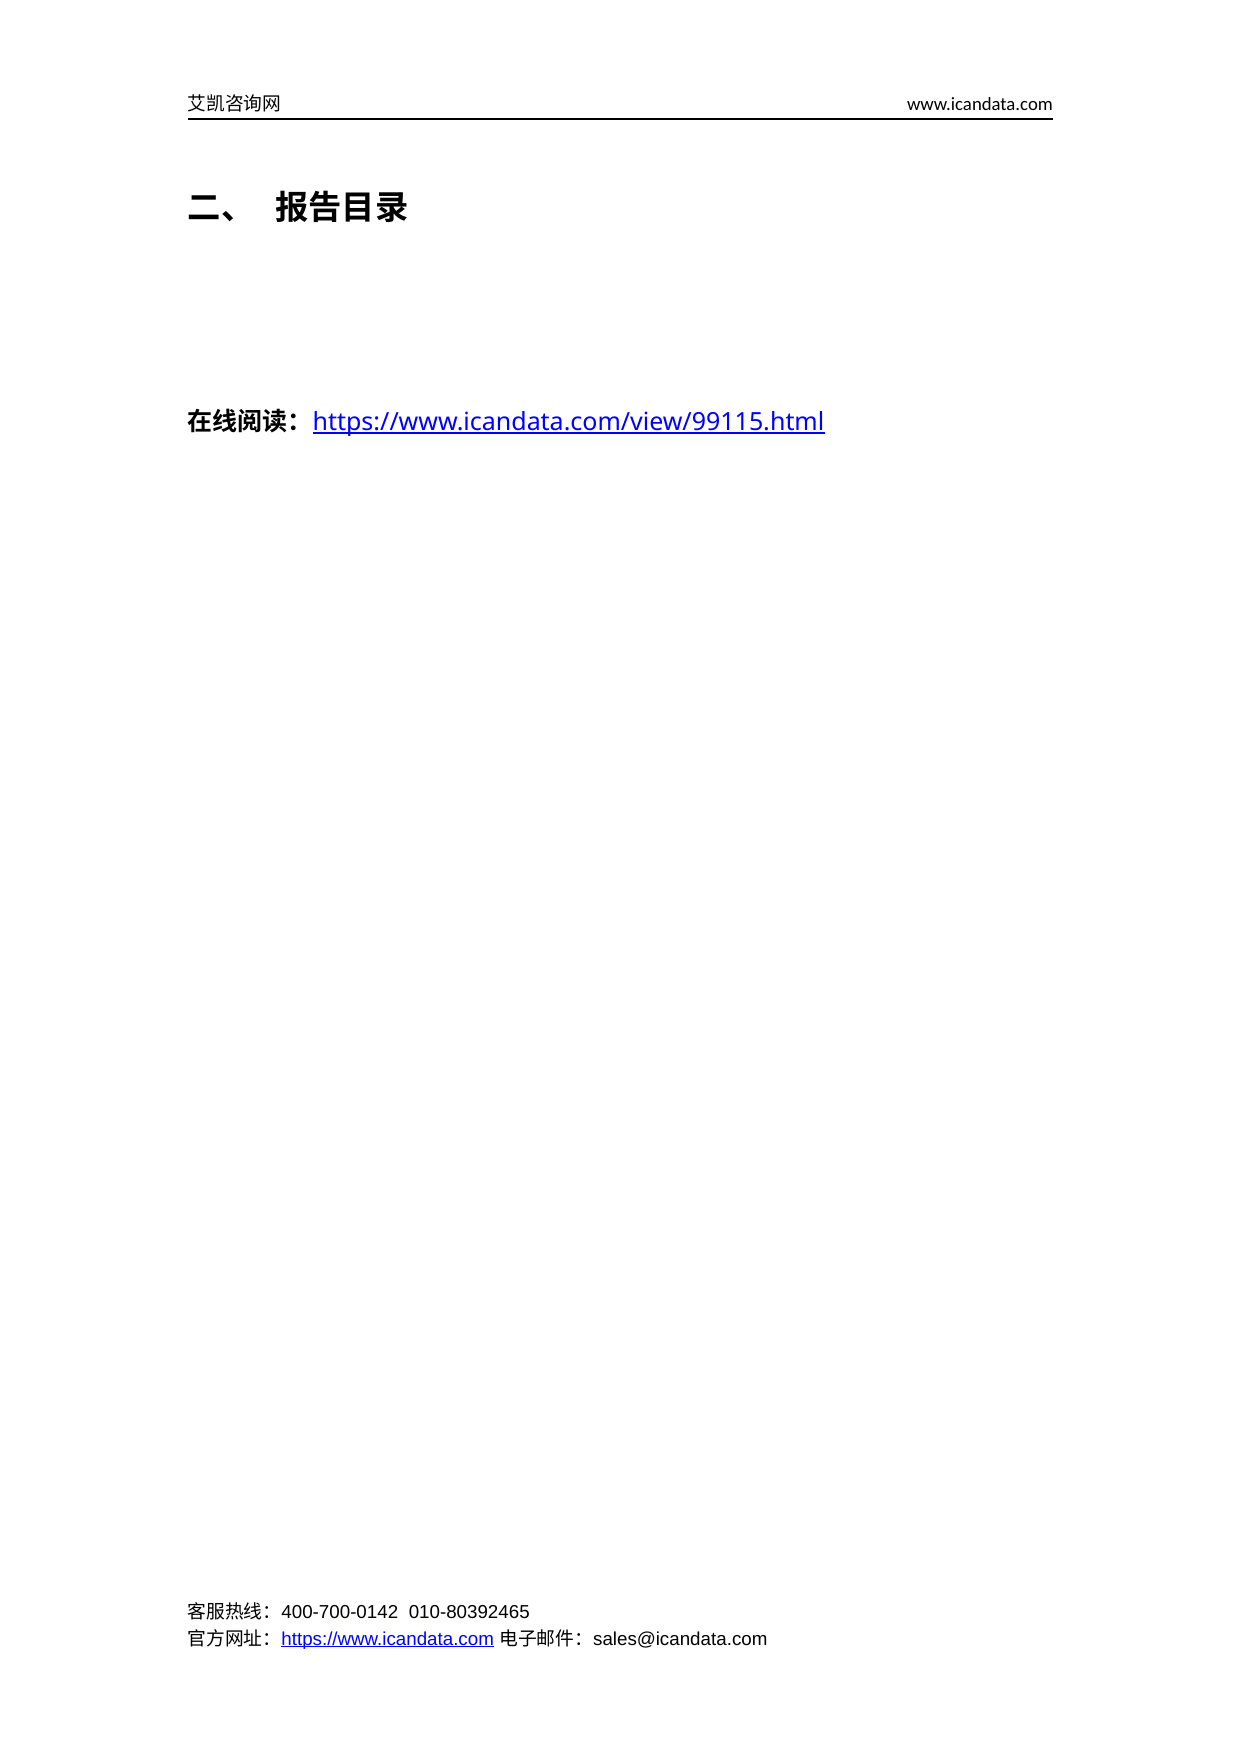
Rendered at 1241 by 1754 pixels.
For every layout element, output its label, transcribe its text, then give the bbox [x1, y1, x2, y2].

text 在线阅读：https://www.icandata.com/view/99115.html [187, 387, 1053, 452]
subtitle 报告目录 [187, 172, 1053, 237]
